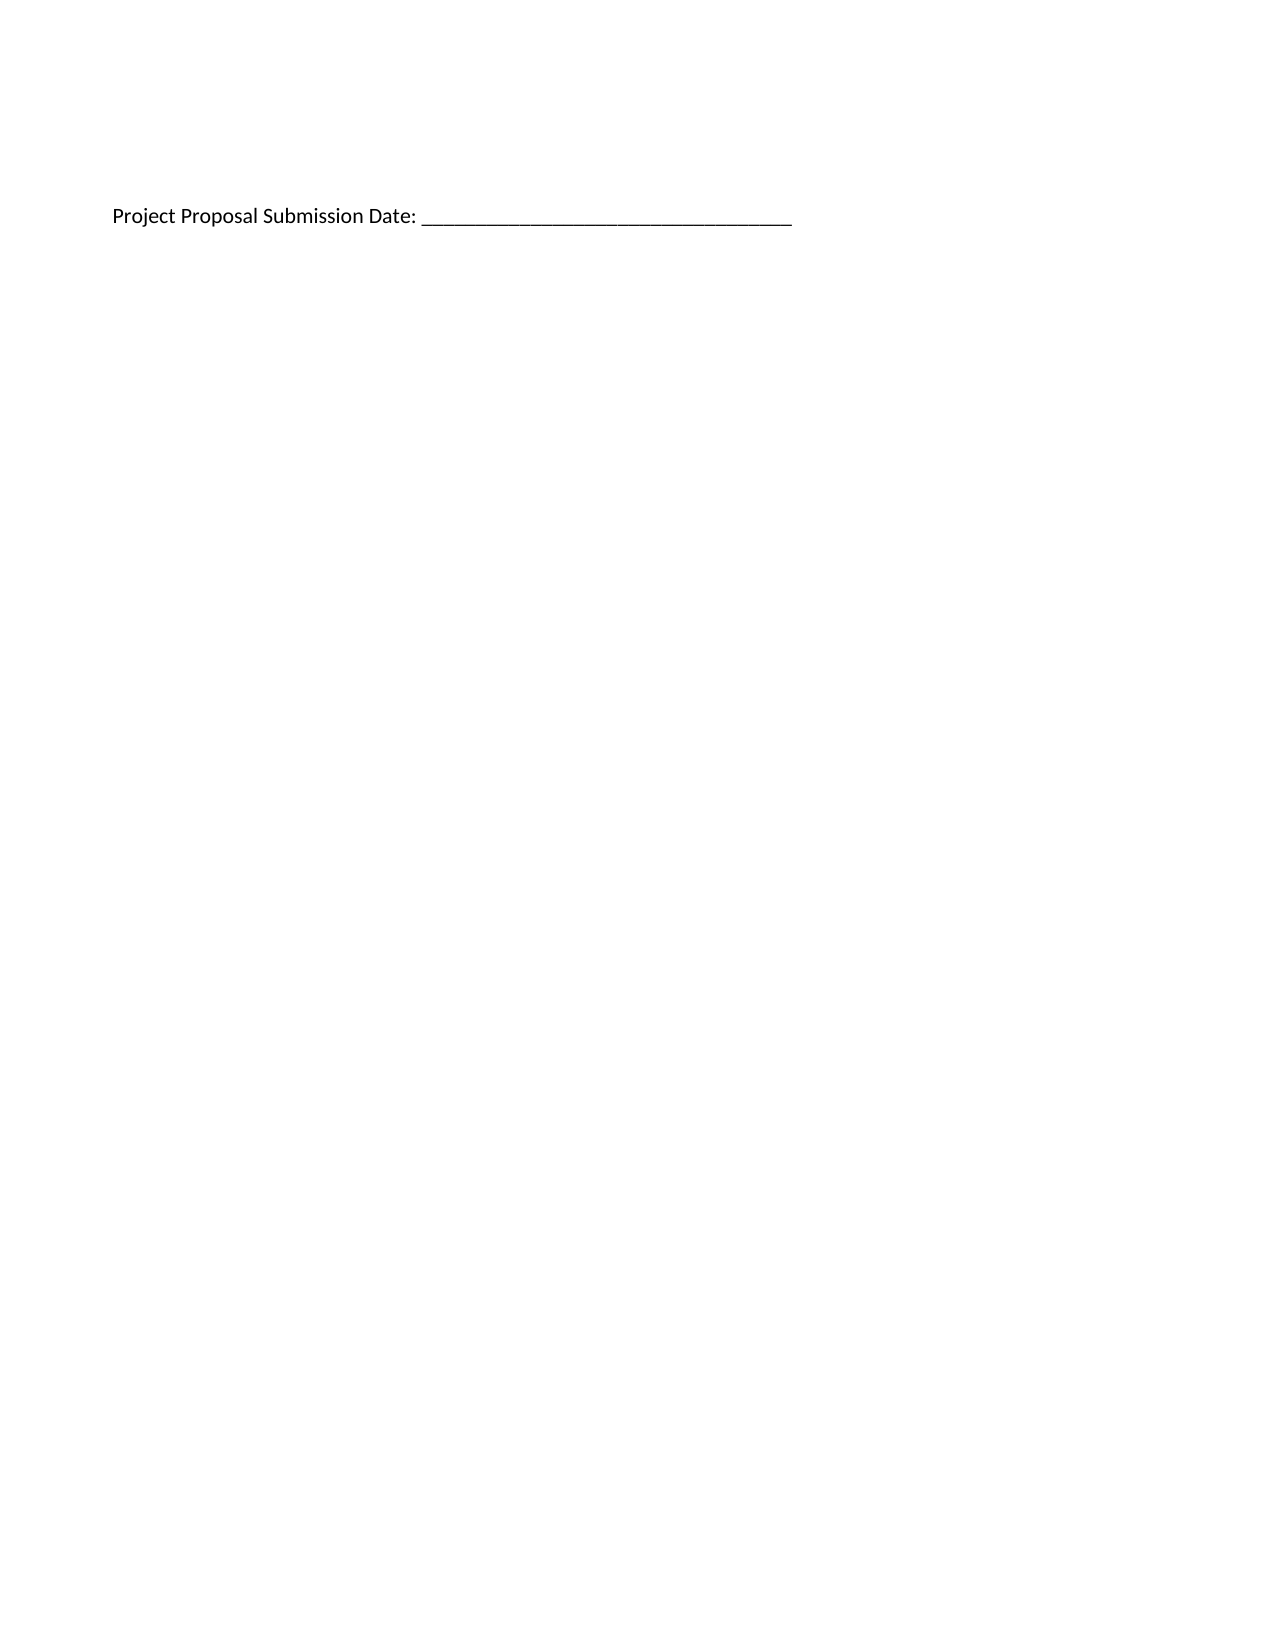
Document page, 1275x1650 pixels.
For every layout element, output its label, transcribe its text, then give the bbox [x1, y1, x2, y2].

text Project Proposal Submission Date: __________________________________ [112, 122, 1162, 228]
